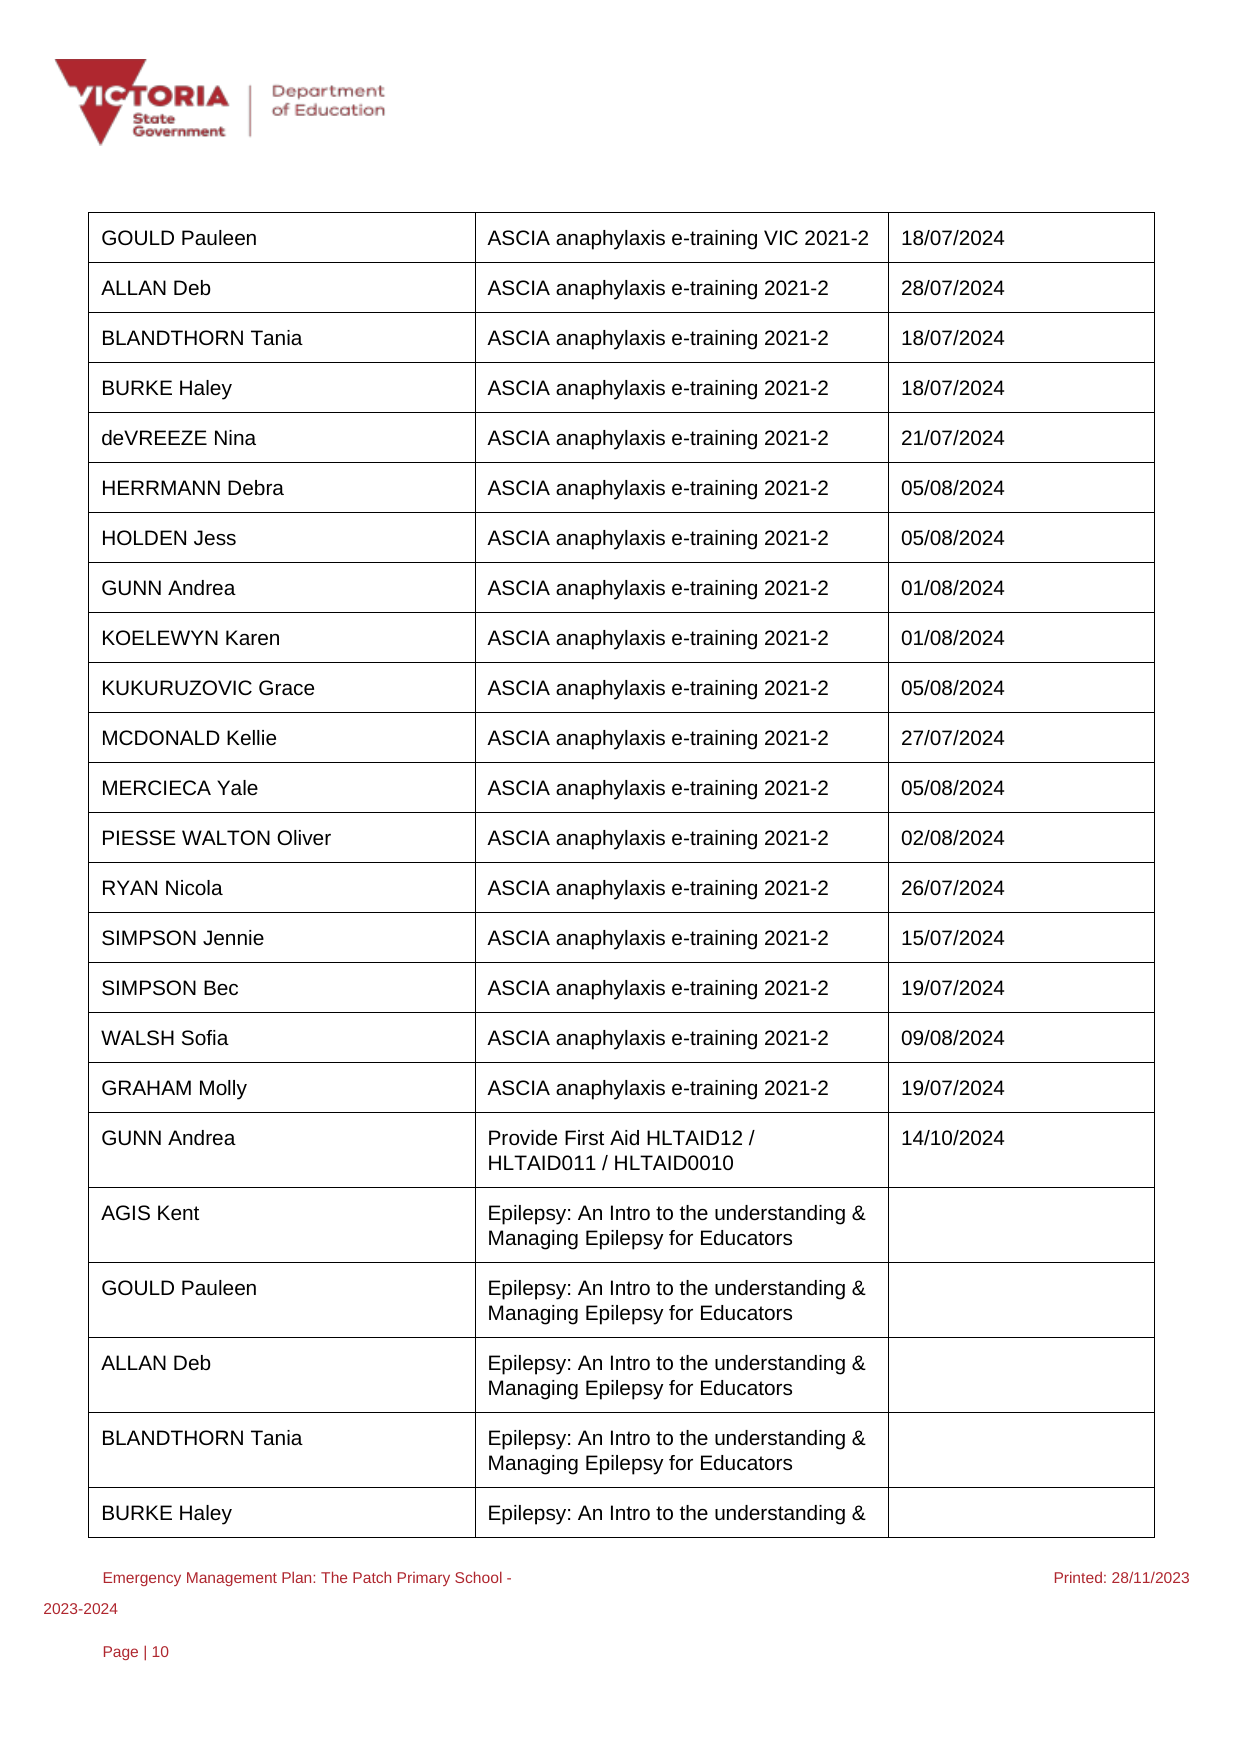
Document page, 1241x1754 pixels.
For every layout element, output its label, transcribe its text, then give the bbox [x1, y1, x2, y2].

table_cell SIMPSON Bec [89, 963, 475, 1012]
table_cell PIESSE WALTON Oliver [89, 813, 475, 862]
table_cell ASCIA anaphylaxis e-training 2021-2 [476, 613, 888, 662]
table_cell ASCIA anaphylaxis e-training 2021-2 [476, 763, 888, 812]
table_cell KOELEWYN Karen [89, 613, 475, 662]
table_cell BURKE Haley [89, 1488, 475, 1537]
table_cell GUNN Andrea [89, 563, 475, 612]
table_cell ASCIA anaphylaxis e-training 2021-2 [476, 713, 888, 762]
table_cell Provide First Aid HLTAID12 / HLTAID011 / HLTAID0010 [476, 1113, 888, 1187]
table_cell RYAN Nicola [89, 863, 475, 912]
table_cell ASCIA anaphylaxis e-training 2021-2 [476, 513, 888, 562]
table_cell ASCIA anaphylaxis e-training 2021-2 [476, 263, 888, 312]
table_cell 27/07/2024 [889, 713, 1154, 762]
table_cell 09/08/2024 [889, 1013, 1154, 1062]
table_cell 21/07/2024 [889, 413, 1154, 462]
table_cell BLANDTHORN Tania [89, 1413, 475, 1487]
table_cell MCDONALD Kellie [89, 713, 475, 762]
table_cell 18/07/2024 [889, 363, 1154, 412]
table_cell 05/08/2024 [889, 463, 1154, 512]
table_cell Epilepsy: An Intro to the understanding & Managing Epilepsy for Educators [476, 1488, 888, 1537]
table_cell 18/07/2024 [889, 213, 1154, 262]
table_cell ASCIA anaphylaxis e-training 2021-2 [476, 563, 888, 612]
table_cell [889, 1488, 1154, 1537]
table_cell 26/07/2024 [889, 863, 1154, 912]
table_cell HOLDEN Jess [89, 513, 475, 562]
table_cell BURKE Haley [89, 363, 475, 412]
table_cell ASCIA anaphylaxis e-training 2021-2 [476, 863, 888, 912]
table_cell GOULD Pauleen [89, 1263, 475, 1337]
table_cell Epilepsy: An Intro to the understanding & Managing Epilepsy for Educators [476, 1338, 888, 1412]
table_cell ASCIA anaphylaxis e-training 2021-2 [476, 1063, 888, 1112]
table_cell ASCIA anaphylaxis e-training 2021-2 [476, 463, 888, 512]
table_cell [889, 1188, 1154, 1262]
table_cell Epilepsy: An Intro to the understanding & Managing Epilepsy for Educators [476, 1413, 888, 1487]
table_cell Epilepsy: An Intro to the understanding & Managing Epilepsy for Educators [476, 1263, 888, 1337]
table_cell 05/08/2024 [889, 763, 1154, 812]
table_cell 01/08/2024 [889, 613, 1154, 662]
table_cell ASCIA anaphylaxis e-training 2021-2 [476, 913, 888, 962]
table_cell ASCIA anaphylaxis e-training 2021-2 [476, 313, 888, 362]
picture [54, 59, 386, 146]
table_cell 15/07/2024 [889, 913, 1154, 962]
table_cell ALLAN Deb [89, 1338, 475, 1412]
table_cell HERRMANN Debra [89, 463, 475, 512]
table_cell ALLAN Deb [89, 263, 475, 312]
table_cell SIMPSON Jennie [89, 913, 475, 962]
table_cell ASCIA anaphylaxis e-training 2021-2 [476, 663, 888, 712]
table_cell 19/07/2024 [889, 1063, 1154, 1112]
table_cell [889, 1413, 1154, 1487]
table_cell [889, 1263, 1154, 1337]
table_cell MERCIECA Yale [89, 763, 475, 812]
table_cell ASCIA anaphylaxis e-training 2021-2 [476, 363, 888, 412]
table_cell ASCIA anaphylaxis e-training 2021-2 [476, 413, 888, 462]
table_cell GRAHAM Molly [89, 1063, 475, 1112]
table_cell 28/07/2024 [889, 263, 1154, 312]
table_cell Epilepsy: An Intro to the understanding & Managing Epilepsy for Educators [476, 1188, 888, 1262]
table_cell 05/08/2024 [889, 513, 1154, 562]
table_cell 02/08/2024 [889, 813, 1154, 862]
table_cell 18/07/2024 [889, 313, 1154, 362]
table_cell ASCIA anaphylaxis e-training VIC 2021-2 [476, 213, 888, 262]
table_cell 05/08/2024 [889, 663, 1154, 712]
table_cell 14/10/2024 [889, 1113, 1154, 1187]
table_cell GOULD Pauleen [89, 213, 475, 262]
table_cell deVREEZE Nina [89, 413, 475, 462]
table_cell [889, 1338, 1154, 1412]
table_cell ASCIA anaphylaxis e-training 2021-2 [476, 1013, 888, 1062]
table_cell 19/07/2024 [889, 963, 1154, 1012]
table_cell BLANDTHORN Tania [89, 313, 475, 362]
table_cell 01/08/2024 [889, 563, 1154, 612]
table_cell ASCIA anaphylaxis e-training 2021-2 [476, 963, 888, 1012]
table_cell GUNN Andrea [89, 1113, 475, 1187]
table_cell WALSH Sofia [89, 1013, 475, 1062]
table_cell ASCIA anaphylaxis e-training 2021-2 [476, 813, 888, 862]
table_cell AGIS Kent [89, 1188, 475, 1262]
table_cell KUKURUZOVIC Grace [89, 663, 475, 712]
